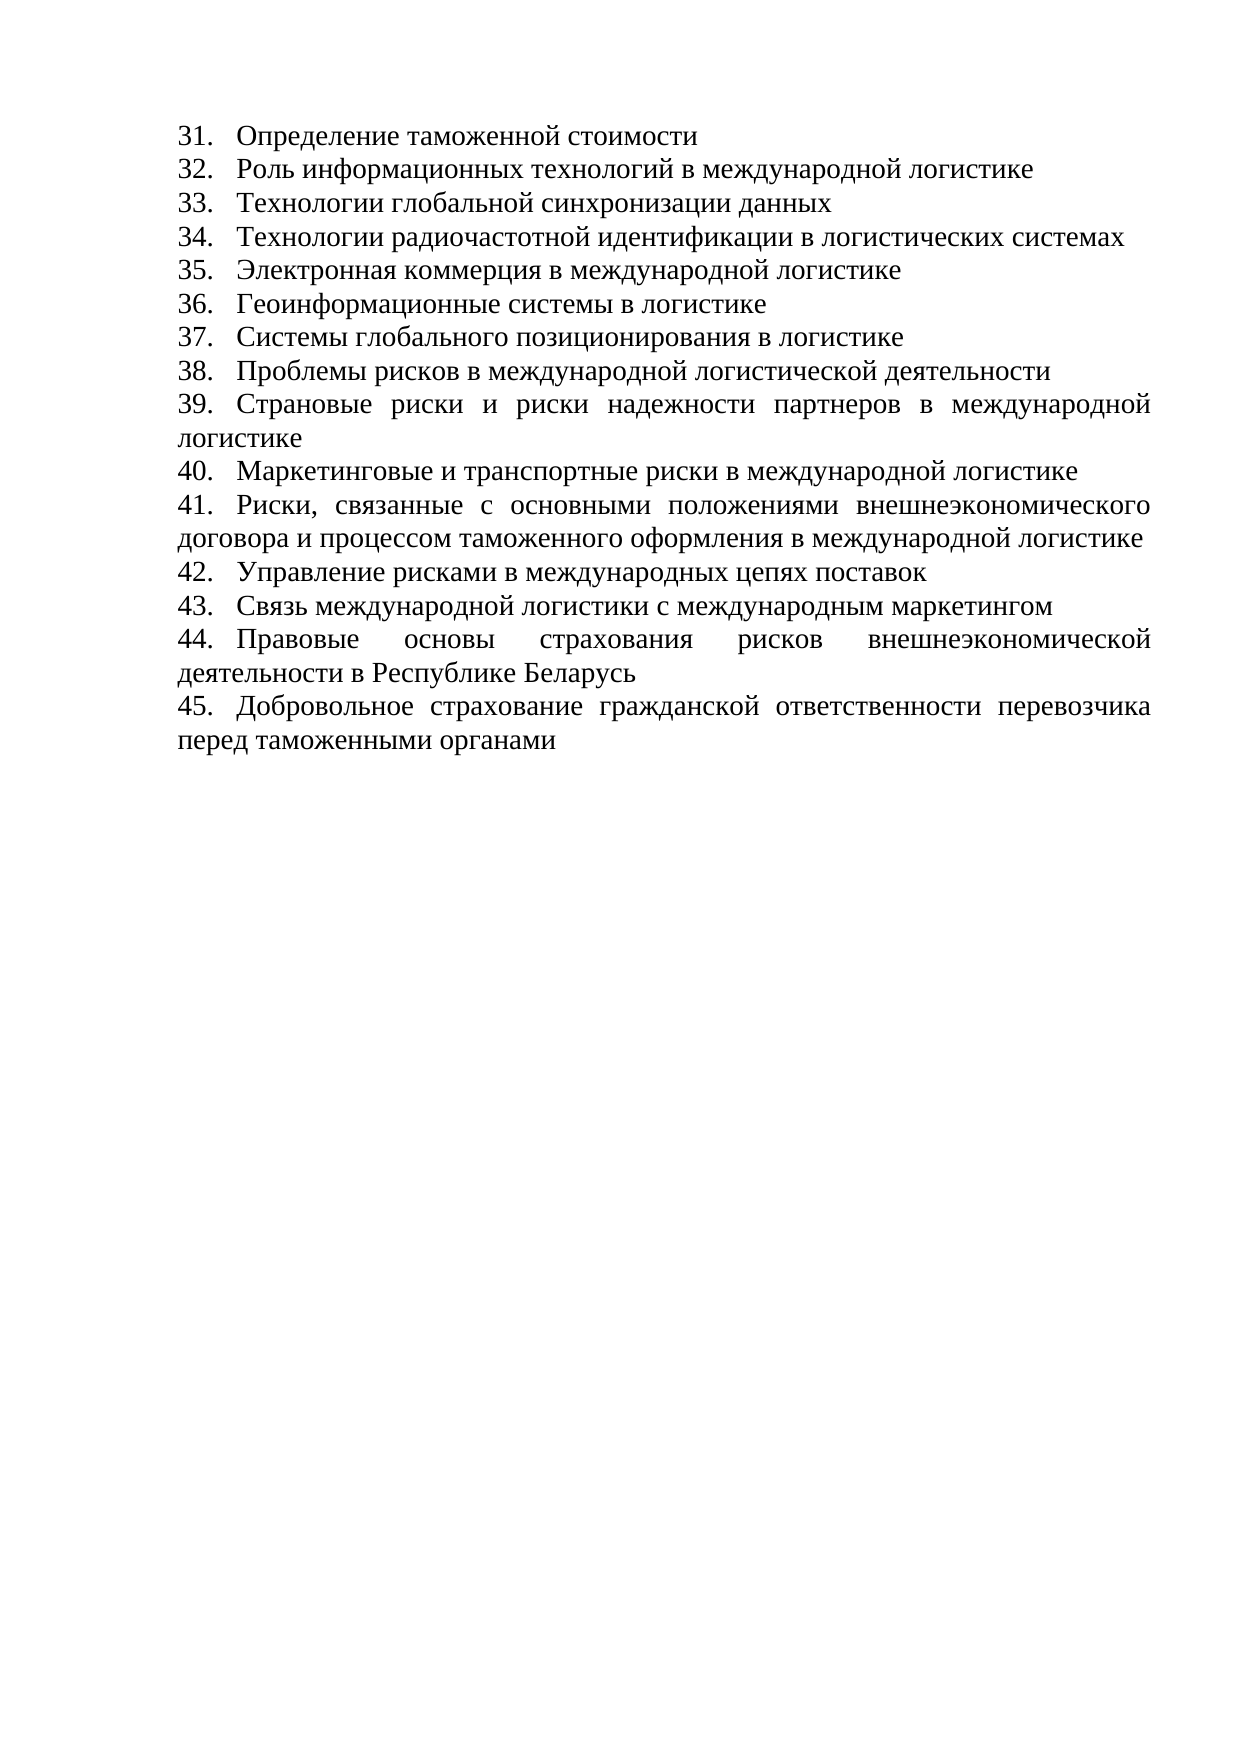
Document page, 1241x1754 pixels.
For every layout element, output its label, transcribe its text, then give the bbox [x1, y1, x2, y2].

list Технологии глобальной синхронизации данных [177, 185, 1152, 219]
list Определение таможенной стоимости [177, 118, 1152, 152]
list Добровольное страхование гражданской ответственности перевозчика перед таможенными органами [177, 688, 1152, 755]
list Геоинформационные системы в логистике [177, 286, 1152, 319]
list Электронная коммерция в международной логистике [177, 252, 1152, 286]
list Маркетинговые и транспортные риски в международной логистике [177, 453, 1152, 487]
list Роль информационных технологий в международной логистике [177, 152, 1152, 185]
list Проблемы рисков в международной логистической деятельности [177, 353, 1152, 386]
list Технологии радиочастотной идентификации в логистических системах [177, 219, 1152, 252]
list Системы глобального позиционирования в логистике [177, 319, 1152, 353]
list Правовые основы страхования рисков внешнеэкономической деятельности в Республике Беларусь [177, 621, 1152, 688]
list Риски, связанные с основными положениями внешнеэкономического договора и процессом таможенного оформления в международной логистике [177, 487, 1152, 554]
list Страновые риски и риски надежности партнеров в международной логистике [177, 386, 1152, 453]
list Связь международной логистики с международным маркетингом [177, 588, 1152, 621]
list Управление рисками в международных цепях поставок [177, 554, 1152, 588]
